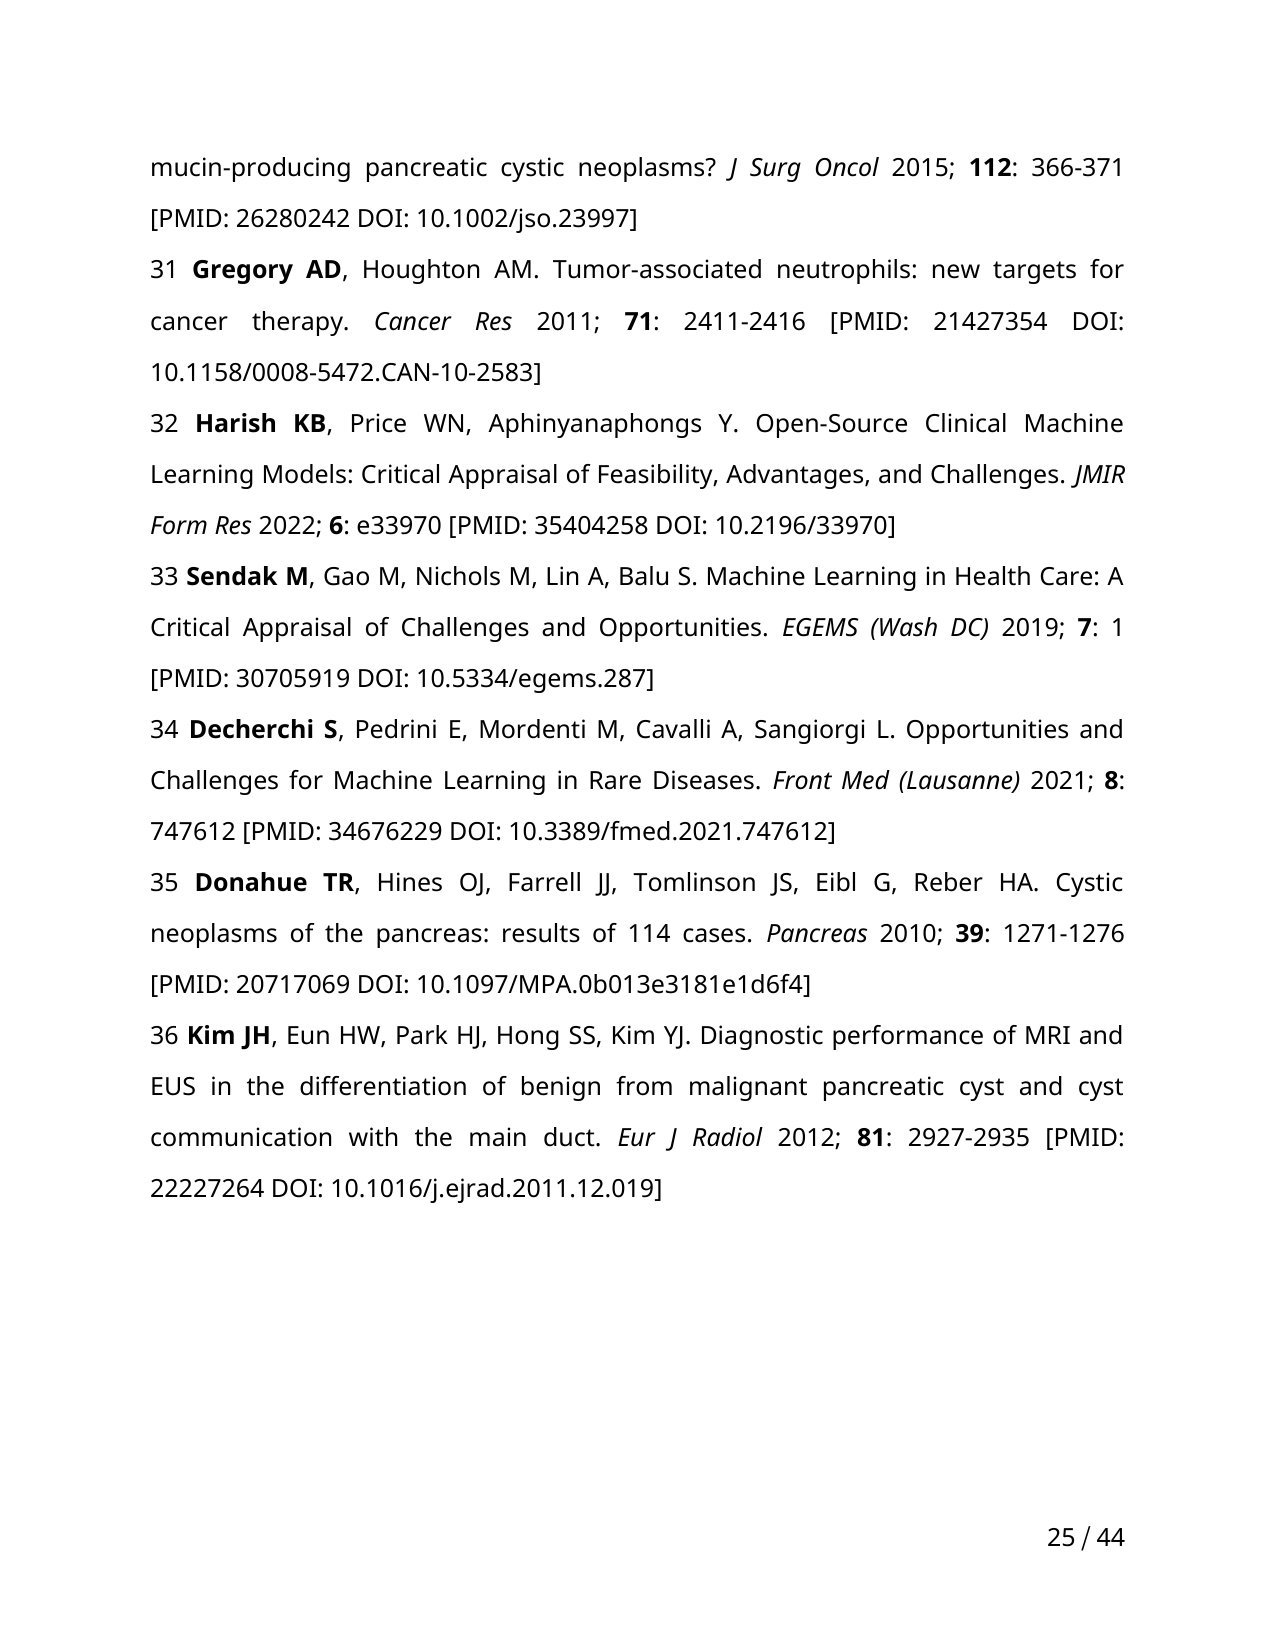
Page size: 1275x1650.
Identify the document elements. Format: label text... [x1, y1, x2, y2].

text 32 Harish KB, Price WN, Aphinyanaphongs Y. Open-Source Clinical Machine Learning Models: Critical Appraisal of Feasibility, Advantages, and Challenges. JMIR Form Res 2022; 6: e33970 [PMID: 35404258 DOI: 10.2196/33970] [150, 405, 1125, 541]
text 34 Decherchi S, Pedrini E, Mordenti M, Cavalli A, Sangiorgi L. Opportunities and Challenges for Machine Learning in Rare Diseases. Front Med (Lausanne) 2021; 8: 747612 [PMID: 34676229 DOI: 10.3389/fmed.2021.747612] [150, 711, 1125, 848]
text 36 Kim JH, Eun HW, Park HJ, Hong SS, Kim YJ. Diagnostic performance of MRI and EUS in the differentiation of benign from malignant pancreatic cyst and cyst communication with the main duct. Eur J Radiol 2012; 81: 2927-2935 [PMID: 22227264 DOI: 10.1016/j.ejrad.2011.12.019] [150, 1018, 1125, 1205]
text 31 Gregory AD, Houghton AM. Tumor-associated neutrophils: new targets for cancer therapy. Cancer Res 2011; 71: 2411-2416 [PMID: 21427354 DOI: 10.1158/0008-5472.CAN-10-2583] [150, 252, 1125, 388]
text 33 Sendak M, Gao M, Nichols M, Lin A, Balu S. Machine Learning in Health Care: A Critical Appraisal of Challenges and Opportunities. EGEMS (Wash DC) 2019; 7: 1 [PMID: 30705919 DOI: 10.5334/egems.287] [150, 558, 1125, 694]
text 35 Donahue TR, Hines OJ, Farrell JJ, Tomlinson JS, Eibl G, Reber HA. Cystic neoplasms of the pancreas: results of 114 cases. Pancreas 2010; 39: 1271-1276 [PMID: 20717069 DOI: 10.1097/MPA.0b013e3181e1d6f4] [150, 864, 1125, 1001]
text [150, 150, 1125, 235]
